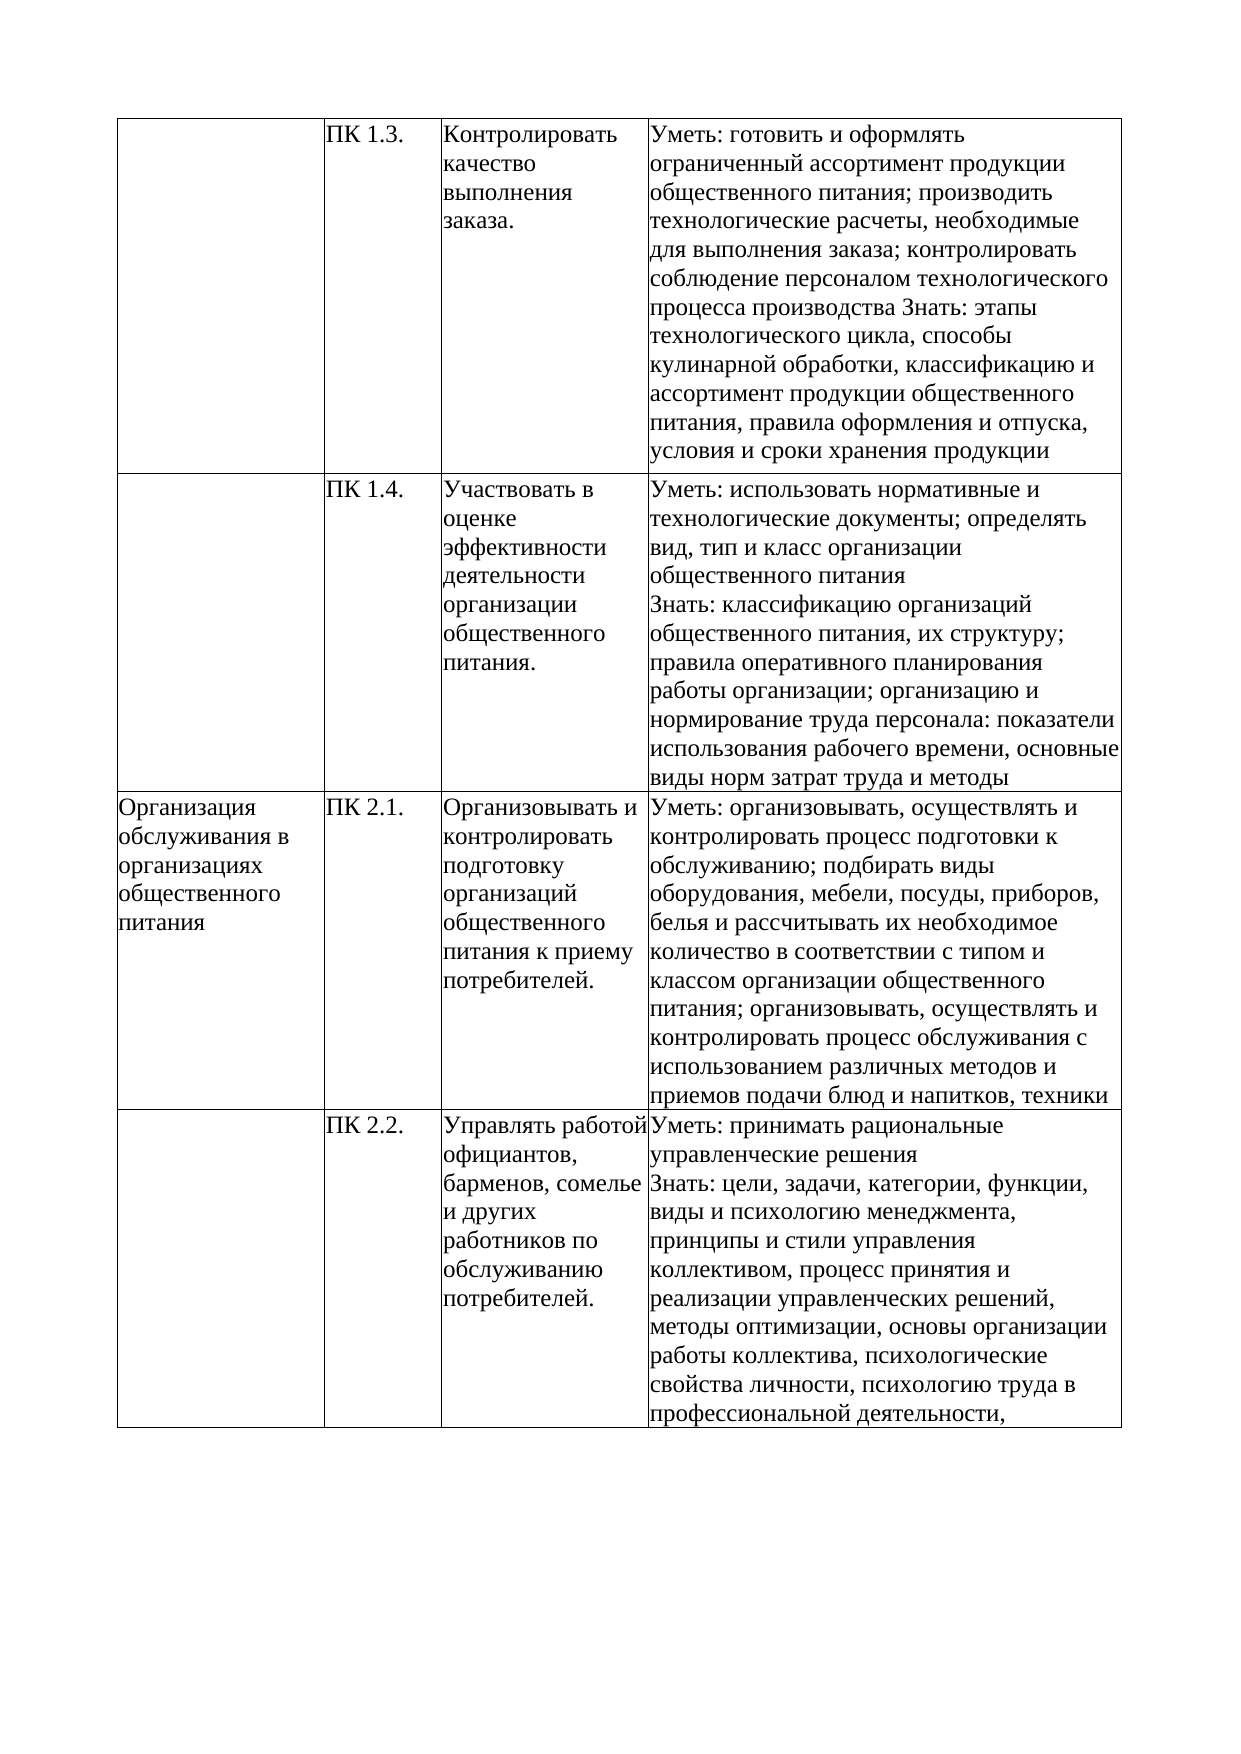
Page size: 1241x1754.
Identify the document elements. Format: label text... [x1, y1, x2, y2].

table_cell Контролировать качество выполнения заказа. [442, 119, 648, 473]
table_cell Организовывать и контролировать подготовку организаций общественного питания к приему потребителей. [442, 792, 648, 1109]
table_cell Организация обслуживания в организациях общественного питания [118, 792, 324, 1109]
table_cell Уметь: готовить и оформлять ограниченный ассортимент продукции общественного питания; производить технологические расчеты, необходимые для выполнения заказа; контролировать соблюдение персоналом технологического процесса производства Знать: этапы технологического цикла, способы кулинарной обработки, классификацию и ассортимент продукции общественного питания, правила оформления и отпуска, условия и сроки хранения продукции [649, 119, 1121, 473]
table_cell ПК 1.3. [325, 119, 441, 473]
table_cell Уметь: использовать нормативные и технологические документы; определять вид, тип и класс организации общественного питания Знать: классификацию организаций общественного питания, их структуру; правила оперативного планирования работы организации; организацию и нормирование труда персонала: показатели использования рабочего времени, основные виды норм затрат труда и методы нормирования труда, графики выхода на работу [649, 474, 1121, 791]
table_cell Уметь: организовывать, осуществлять и контролировать процесс подготовки к обслуживанию; подбирать виды оборудования, мебели, посуды, приборов, белья и рассчитывать их необходимое количество в соответствии с типом и классом организации общественного питания; организовывать, осуществлять и контролировать процесс обслуживания с использованием различных методов и приемов подачи блюд и напитков, техники подачи продукции из сервис-бара, приемов сбора использованной посуды и приборов; осуществлять расчет с посетителями Знать: цели, задачи, средства, методы и формы обслуживания; классификацию услуг общественного питания; специальные виды услуг и формы обслуживания, специальное оборудование для обслуживания в организациях общественного питания; характеристику методов и форм обслуживания потребителей в зале обслуживания, методы и приемы подачи блюд и напитков, техники подачи продукции из сервис-бара, приемы сбора использованной посуды и приборов, требования к проведению расчета с посетителями; требования к обслуживающему персоналу, особенности обслуживания в организациях общественного питания разных типов и классов; специальные виды услуг и формы обслуживания [649, 792, 1121, 1109]
table_cell [118, 119, 324, 473]
table_cell Уметь: принимать рациональные управленческие решения Знать: цели, задачи, категории, функции, виды и психологию менеджмента, принципы и стили управления коллективом, процесс принятия и реализации управленческих решений, методы оптимизации, основы организации работы коллектива, психологические свойства личности, психологию труда в профессиональной деятельности, психологию коллектива и руководства, психологические аспекты управления профессиональным поведением; требования к обслуживающему персоналу [649, 1110, 1121, 1427]
table_cell Управлять работой официантов, барменов, сомелье и других работников по обслуживанию потребителей. [442, 1110, 648, 1427]
table_cell ПК 2.2. [325, 1110, 441, 1427]
table_cell [118, 474, 324, 791]
table_cell Участвовать в оценке эффективности деятельности организации общественного питания. [442, 474, 648, 791]
table_cell ПК 1.4. [325, 474, 441, 791]
table_cell ПК 2.1. [325, 792, 441, 1109]
table_cell [118, 1110, 324, 1427]
